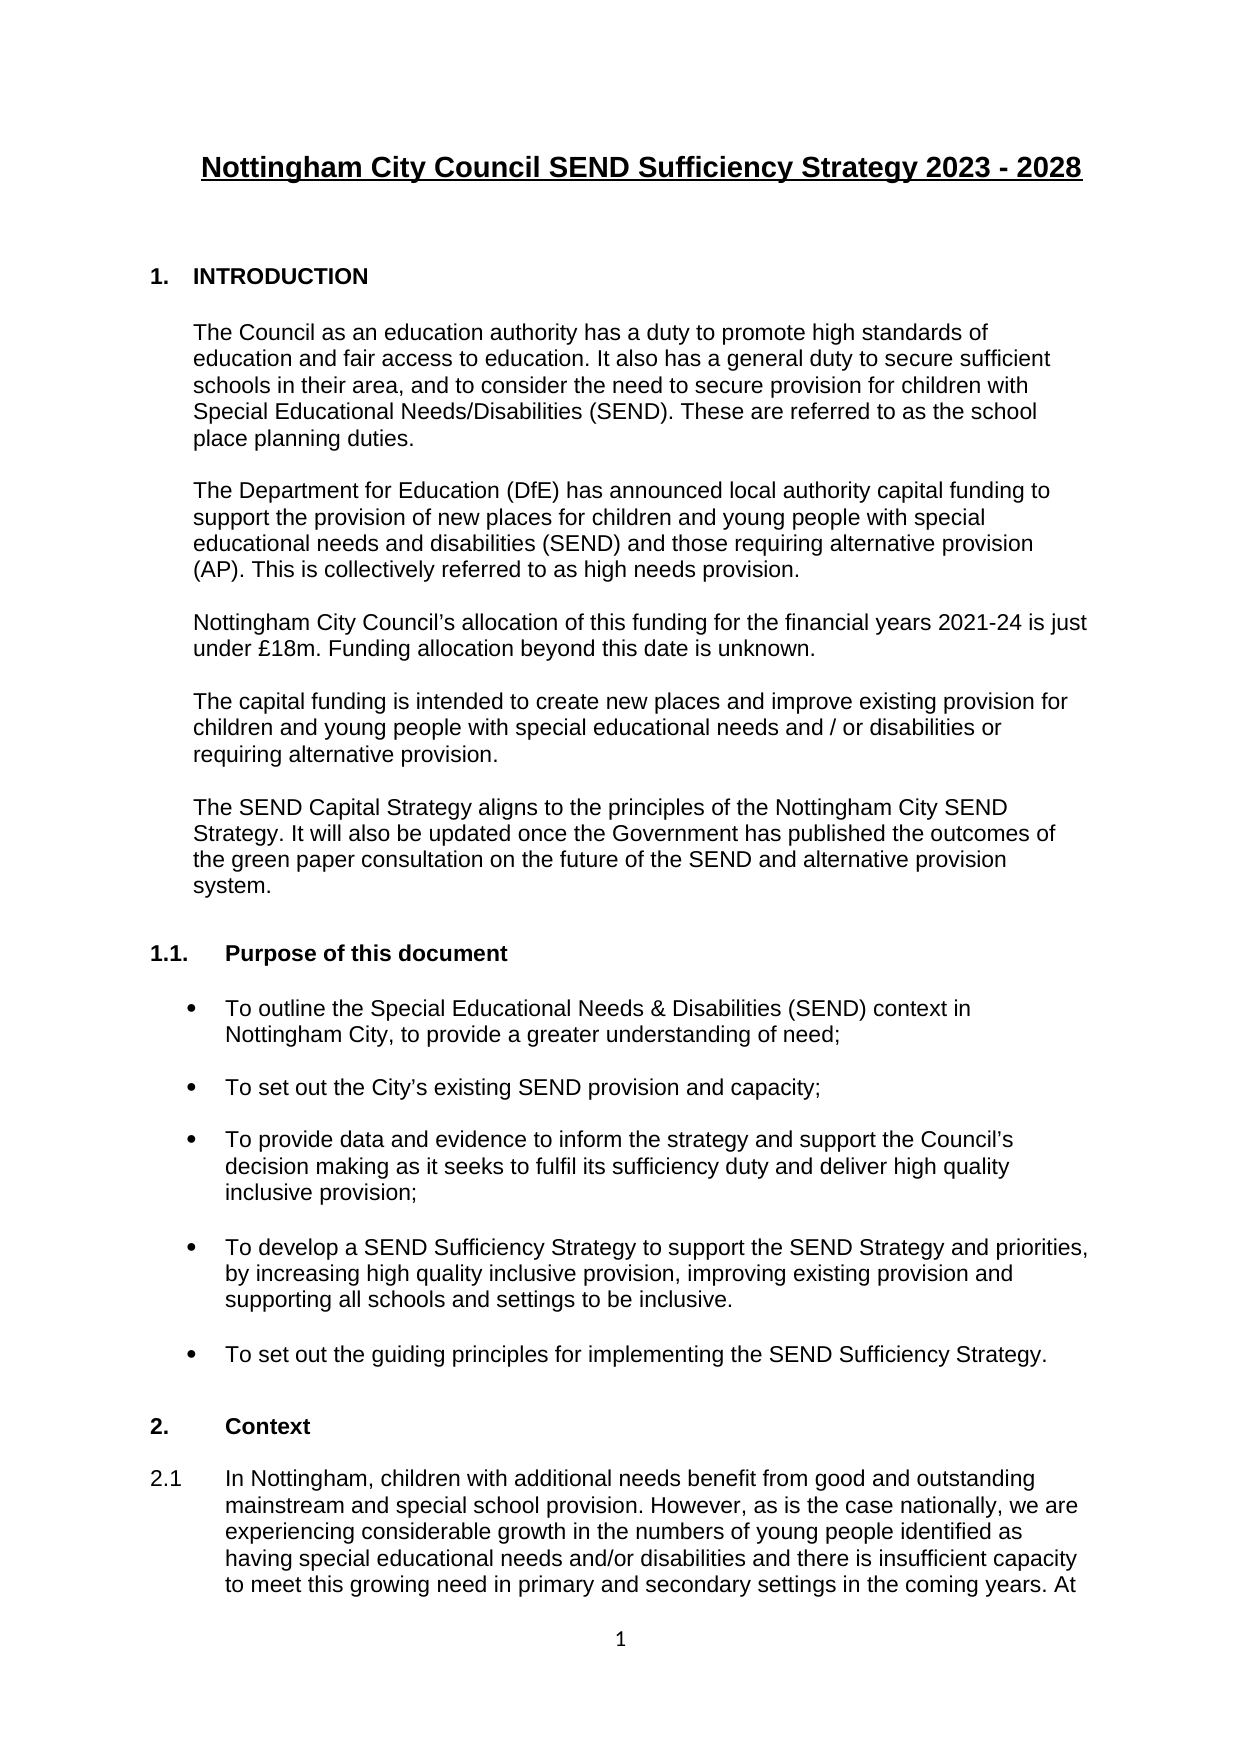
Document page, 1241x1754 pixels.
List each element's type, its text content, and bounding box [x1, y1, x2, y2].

list The Department for Education (DfE) has announced local authority capital funding to support the provision of new places for children and young people with special educational needs and disabilities (SEND) and those requiring alternative provision (AP). This is collectively referred to as high needs provision. [193, 477, 1090, 583]
list To set out the City’s existing SEND provision and capacity; [187, 1073, 1090, 1100]
list To develop a SEND Sufficiency Strategy to support the SEND Strategy and priorities, by increasing high quality inclusive provision, improving existing provision and supporting all schools and settings to be inclusive. [187, 1234, 1090, 1313]
list To outline the Special Educational Needs & Disabilities (SEND) context in Nottingham City, to provide a greater understanding of need; [187, 994, 1090, 1047]
list Purpose of this document [150, 940, 1090, 966]
list INTRODUCTION [150, 263, 1090, 289]
text 2. Context [150, 1413, 1090, 1439]
list The capital funding is intended to create new places and improve existing provision for children and young people with special educational needs and / or disabilities or requiring alternative provision. [193, 688, 1090, 767]
list The SEND Capital Strategy aligns to the principles of the Nottingham City SEND Strategy. It will also be updated once the Government has published the outcomes of the green paper consultation on the future of the SEND and alternative provision system. [193, 793, 1090, 899]
list Nottingham City Council’s allocation of this funding for the financial years 2021-24 is just under £18m. Funding allocation beyond this date is unknown. [193, 609, 1090, 662]
list The Council as an education authority has a duty to promote high standards of education and fair access to education. It also has a general duty to secure sufficient schools in their area, and to consider the need to secure provision for children with Special Educational Needs/Disabilities (SEND). These are referred to as the school place planning duties. [193, 319, 1090, 451]
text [150, 1465, 1090, 1597]
list To set out the guiding principles for implementing the SEND Sufficiency Strategy. [187, 1341, 1090, 1368]
list To provide data and evidence to inform the strategy and support the Council’s decision making as it seeks to fulfil its sufficiency duty and deliver high quality inclusive provision; [187, 1126, 1090, 1205]
text Nottingham City Council SEND Sufficiency Strategy 2023 - 2028 [150, 150, 1090, 183]
